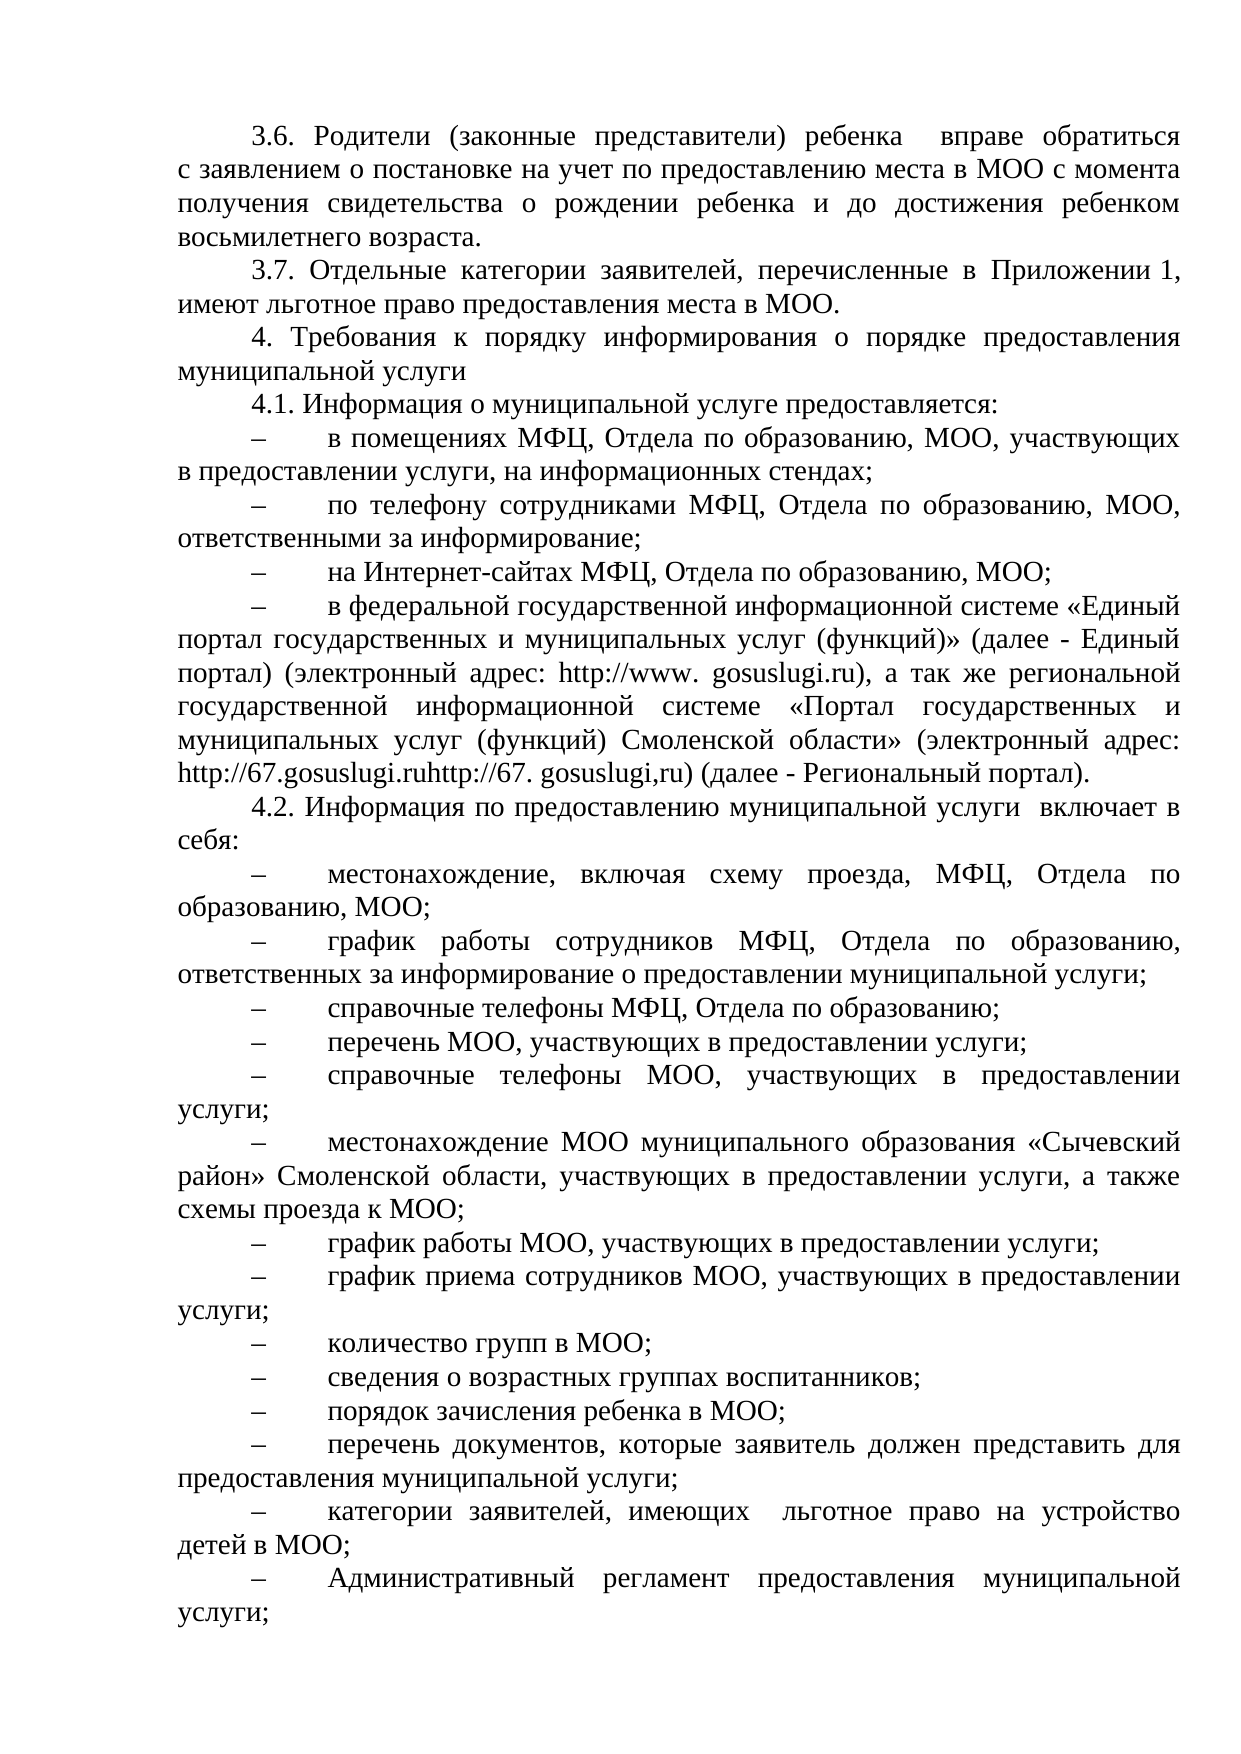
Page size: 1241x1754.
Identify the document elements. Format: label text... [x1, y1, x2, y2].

list 3.7. Отдельные категории заявителей, перечисленные в Приложении 1, имеют льготное право предоставления места в МОО. [177, 252, 1181, 319]
list 3.6. Родители (законные представители) ребенка вправе обратиться с заявлением о постановке на учет по предоставлению места в МОО с момента получения свидетельства о рождении ребенка и до достижения ребенком восьмилетнего возраста. [177, 118, 1181, 252]
list график работы МОО, участвующих в предоставлении услуги; [177, 1225, 1181, 1258]
list 4.2. Информация по предоставлению муниципальной услуги включает в себя: [177, 789, 1181, 856]
list 4.1. Информация о муниципальной услуге предоставляется: [177, 386, 1181, 420]
list категории заявителей, имеющих льготное право на устройство детей в МОО; [177, 1493, 1181, 1560]
list порядок зачисления ребенка в МОО; [177, 1393, 1181, 1426]
list график приема сотрудников МОО, участвующих в предоставлении услуги; [177, 1258, 1181, 1326]
list график работы сотрудников МФЦ, Отдела по образованию, ответственных за информирование о предоставлении муниципальной услуги; [177, 923, 1181, 990]
list в федеральной государственной информационной системе «Единый портал государственных и муниципальных услуг (функций)» (далее - Единый портал) (электронный адрес: http://www. gosuslugi.ru), а так же региональной государственной информационной системе «Портал государственных и муниципальных услуг (функций) Смоленской области» (электронный адрес: http://67.gosuslugi.ruhttp://67. gosuslugi,ru) (далее - Региональный портал). [177, 588, 1181, 789]
list местонахождение МОО муниципального образования «Сычевский район» Смоленской области, участвующих в предоставлении услуги, а также схемы проезда к МОО; [177, 1124, 1181, 1225]
list справочные телефоны МОО, участвующих в предоставлении услуги; [177, 1057, 1181, 1124]
list справочные телефоны МФЦ, Отдела по образованию; [177, 990, 1181, 1024]
list Административный регламент предоставления муниципальной услуги; [177, 1560, 1181, 1627]
list на Интернет-сайтах МФЦ, Отдела по образованию, МОО; [177, 554, 1181, 588]
list перечень документов, которые заявитель должен представить для предоставления муниципальной услуги; [177, 1426, 1181, 1493]
list перечень МОО, участвующих в предоставлении услуги; [177, 1024, 1181, 1057]
list количество групп в МОО; [177, 1326, 1181, 1359]
list по телефону сотрудниками МФЦ, Отдела по образованию, МОО, ответственными за информирование; [177, 487, 1181, 554]
list сведения о возрастных группах воспитанников; [177, 1359, 1181, 1393]
list в помещениях МФЦ, Отдела по образованию, МОО, участвующих в предоставлении услуги, на информационных стендах; [177, 420, 1181, 487]
text 4. Требования к порядку информирования о порядке предоставления муниципальной услуги [177, 319, 1181, 386]
list местонахождение, включая схему проезда, МФЦ, Отдела по образованию, МОО; [177, 856, 1181, 923]
